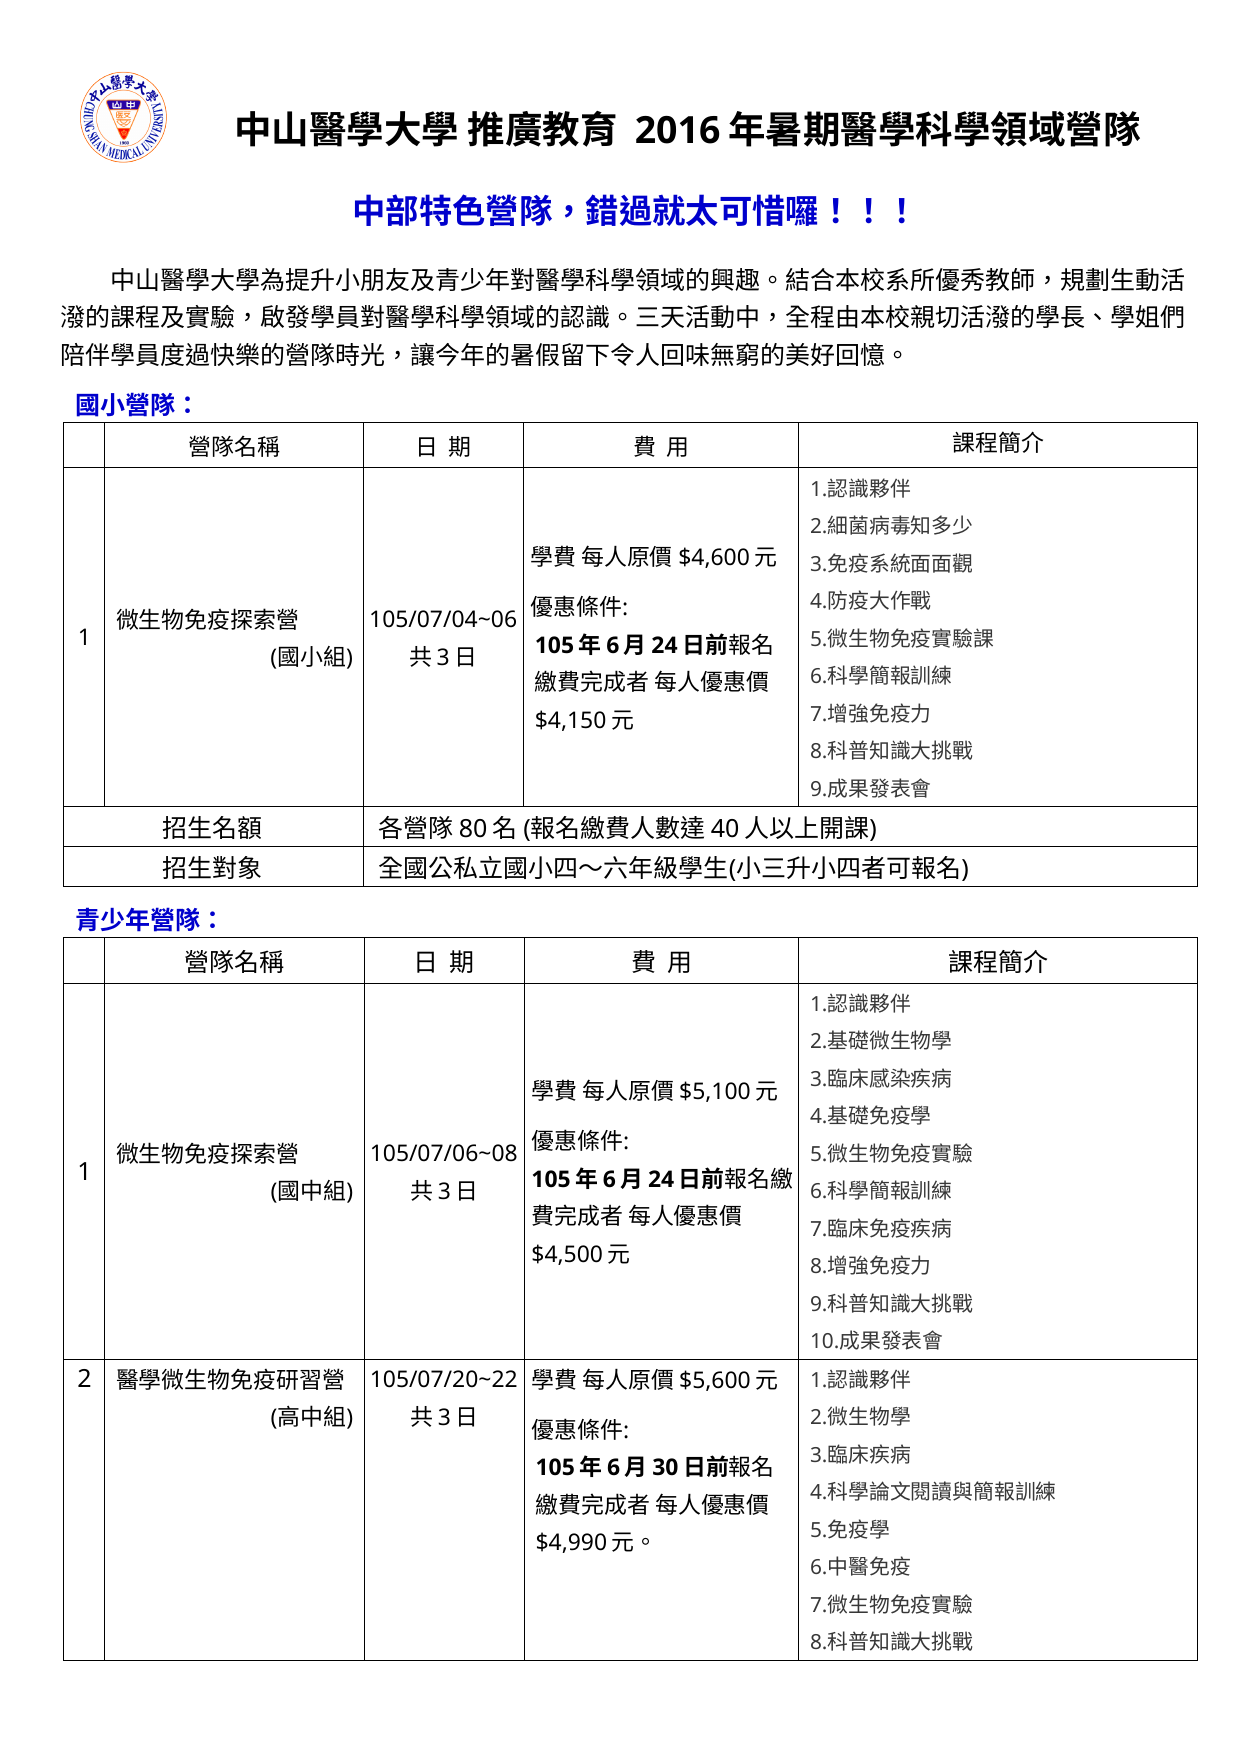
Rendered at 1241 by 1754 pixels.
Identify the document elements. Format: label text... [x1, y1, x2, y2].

table_header 課程簡介 [799, 423, 1197, 467]
table_header 營隊名稱 [105, 938, 364, 982]
table_cell 招生名額 [64, 807, 363, 846]
table_header 費 用 [524, 423, 798, 467]
table_header [64, 938, 104, 982]
table_cell 2 [64, 1360, 104, 1659]
picture [79, 70, 170, 165]
text 中部特色營隊，錯過就太可惜囉！！！ [75, 172, 1196, 247]
text 中山醫學大學為提升小朋友及青少年對醫學科學領域的興趣。結合本校系所優秀教師，規劃生動活潑的課程及實驗，啟發學員對醫學科學領域的認識。三天活動中，全程由本校親切活潑的學長、學姐們陪伴學員度過快樂的營隊時光，讓今年的暑假留下令人回味無窮的美好回憶。 [60, 259, 1196, 372]
table_cell 微生物免疫探索營 (國中組) [105, 984, 364, 1358]
table_header 費 用 [525, 938, 798, 982]
table_cell 105/07/20~22 共3日 [365, 1360, 524, 1659]
table_cell 學費 每人原價 $4,600元 優惠條件: 105年6月24日前報名繳費完成者 每人優惠價$4,150元 [524, 468, 798, 806]
table_cell 1 [64, 468, 104, 806]
table_cell 全國公私立國小四～六年級學生(小三升小四者可報名) [364, 847, 1197, 886]
table_cell 招生對象 [64, 847, 363, 886]
table_header 課程簡介 [799, 938, 1197, 982]
table_header [64, 423, 104, 467]
table_cell 各營隊80名 (報名繳費人數達40人以上開課) [364, 807, 1197, 846]
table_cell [525, 1360, 798, 1659]
table_cell 1.認識夥伴 2.細菌病毒知多少 3.免疫系統面面觀 4.防疫大作戰 5.微生物免疫實驗課 6.科學簡報訓練 7.增強免疫力 8.科普知識大挑戰 9.成果發表會 [799, 468, 1197, 806]
table_cell 105/07/06~08 共3日 [365, 984, 524, 1358]
table_cell 醫學微生物免疫研習營 (高中組) [105, 1360, 364, 1659]
text 中山醫學大學 推廣教育 2016年暑期醫學科學領域營隊 [178, 89, 1196, 164]
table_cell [799, 1360, 1197, 1659]
table_header 日 期 [365, 938, 524, 982]
table_header 日 期 [364, 423, 523, 467]
table_cell 微生物免疫探索營 (國小組) [105, 468, 363, 806]
text 國小營隊： [75, 384, 1196, 422]
table_cell 學費 每人原價 $5,100元 優惠條件: 105年6月24日前報名繳費完成者 每人優惠價$4,500元 [525, 984, 798, 1358]
table_header 營隊名稱 [105, 423, 363, 467]
table_cell 105/07/04~06 共3日 [364, 468, 523, 806]
table_cell 1.認識夥伴 2.基礎微生物學 3.臨床感染疾病 4.基礎免疫學 5.微生物免疫實驗 6.科學簡報訓練 7.臨床免疫疾病 8.增強免疫力 9.科普知識大挑戰 10.成果發表會 [799, 984, 1197, 1358]
table_cell 1 [64, 984, 104, 1358]
text 青少年營隊： [75, 900, 1196, 937]
